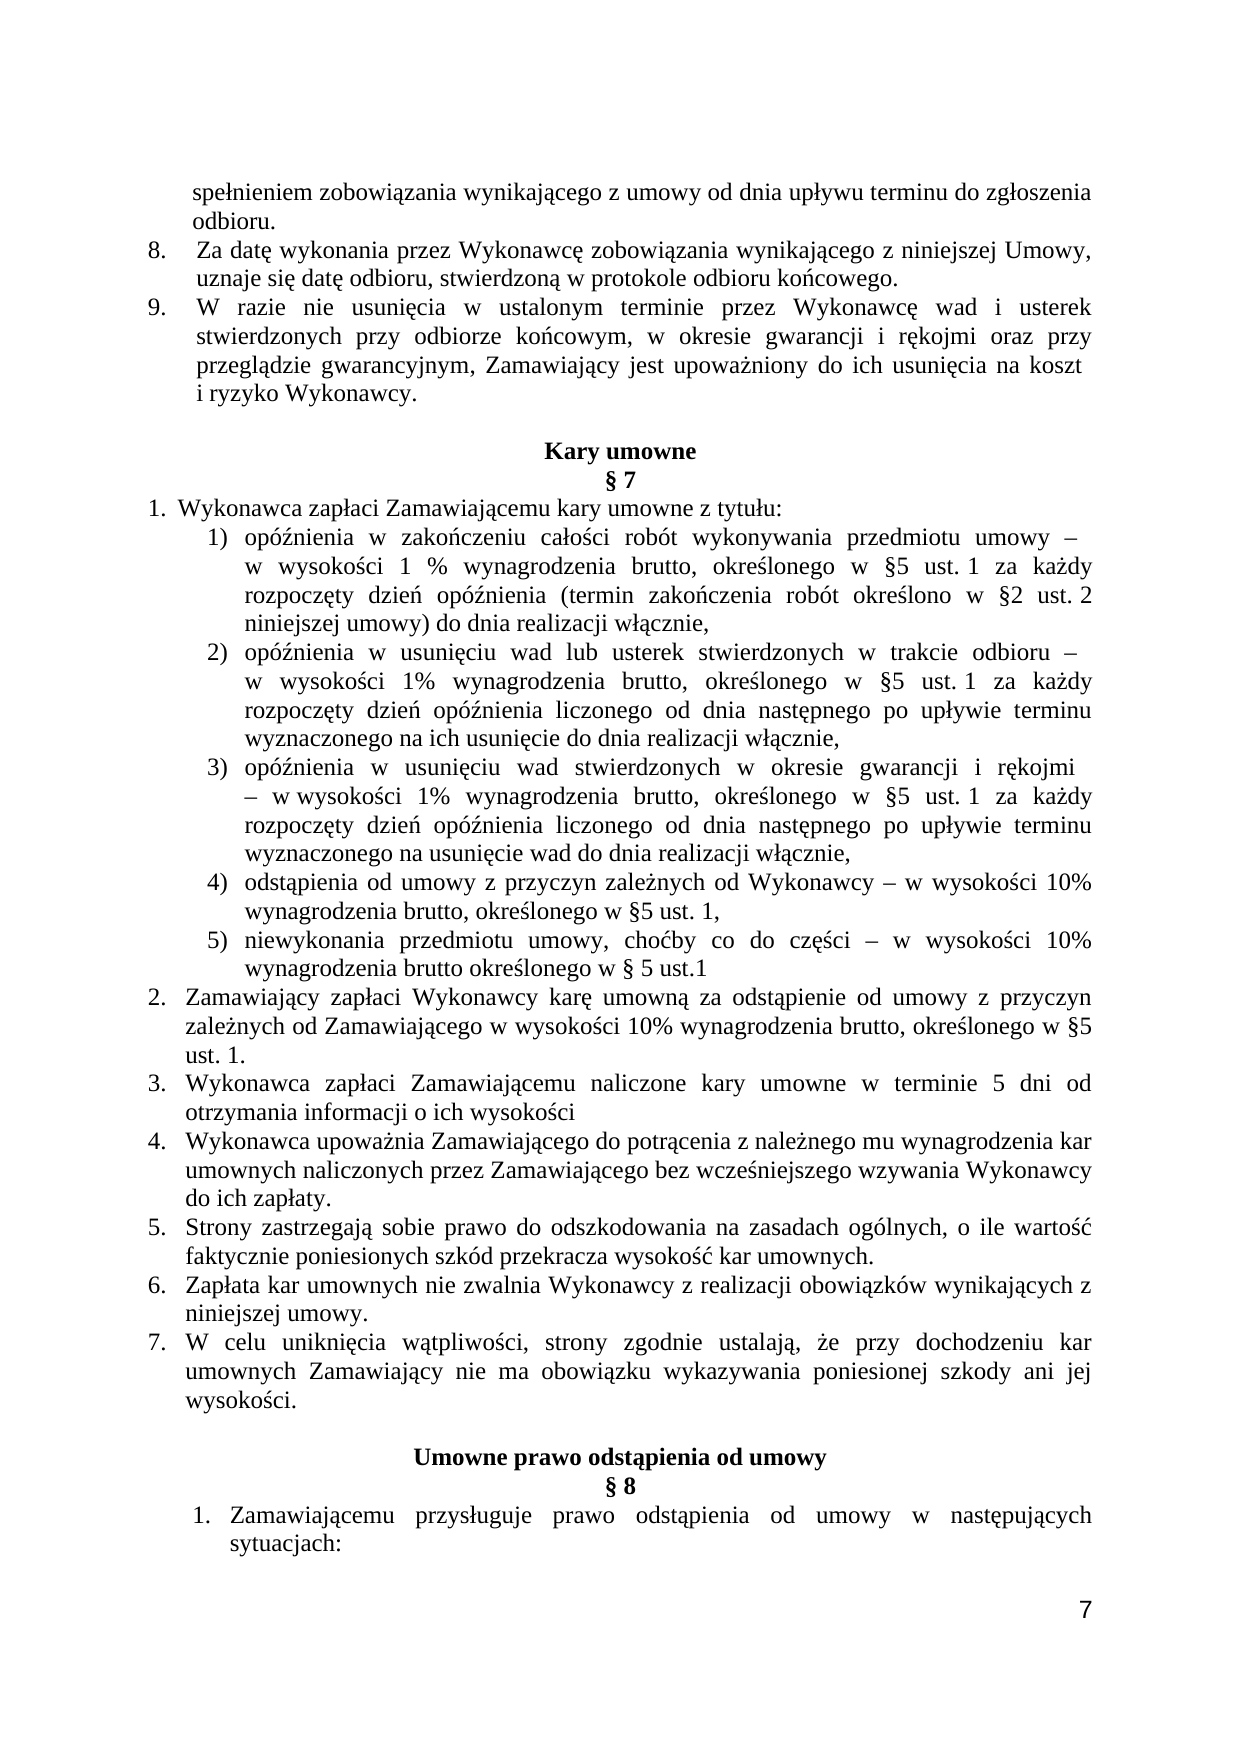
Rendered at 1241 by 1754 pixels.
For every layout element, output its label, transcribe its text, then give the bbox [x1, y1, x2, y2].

list Wykonawca zapłaci Zamawiającemu kary umowne z tytułu: [148, 493, 1092, 522]
list Zamawiający zapłaci Wykonawcy karę umowną za odstąpienie od umowy z przyczyn zależnych od Zamawiającego w wysokości 10% wynagrodzenia brutto, określonego w §5 ust. 1. [148, 982, 1092, 1068]
text Umowne prawo odstąpienia od umowy [148, 1442, 1092, 1471]
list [148, 177, 1092, 235]
list W celu uniknięcia wątpliwości, strony zgodnie ustalają, że przy dochodzeniu kar umownych Zamawiający nie ma obowiązku wykazywania poniesionej szkody ani jej wysokości. [148, 1327, 1092, 1413]
list opóźnienia w zakończeniu całości robót wykonywania przedmiotu umowy – w wysokości 1 % wynagrodzenia brutto, określonego w §5 ust. 1 za każdy rozpoczęty dzień opóźnienia (termin zakończenia robót określono w §2 ust. 2 niniejszej umowy) do dnia realizacji włącznie, [207, 522, 1092, 637]
text § 7 [148, 465, 1092, 493]
list Za datę wykonania przez Wykonawcę zobowiązania wynikającego z niniejszej Umowy, uznaje się datę odbioru, stwierdzoną w protokole odbioru końcowego. [148, 235, 1092, 292]
text Kary umowne [148, 436, 1092, 465]
list niewykonania przedmiotu umowy, choćby co do części – w wysokości 10% wynagrodzenia brutto określonego w § 5 ust.1 [207, 925, 1092, 982]
text § 8 [148, 1471, 1092, 1500]
list Zapłata kar umownych nie zwalnia Wykonawcy z realizacji obowiązków wynikających z niniejszej umowy. [148, 1270, 1092, 1327]
list Strony zastrzegają sobie prawo do odszkodowania na zasadach ogólnych, o ile wartość faktycznie poniesionych szkód przekracza wysokość kar umownych. [148, 1212, 1092, 1270]
list opóźnienia w usunięciu wad lub usterek stwierdzonych w trakcie odbioru – w wysokości 1% wynagrodzenia brutto, określonego w §5 ust. 1 za każdy rozpoczęty dzień opóźnienia liczonego od dnia następnego po upływie terminu wyznaczonego na ich usunięcie do dnia realizacji włącznie, [207, 637, 1092, 752]
list W razie nie usunięcia w ustalonym terminie przez Wykonawcę wad i usterek stwierdzonych przy odbiorze końcowym, w okresie gwarancji i rękojmi oraz przy przeglądzie gwarancyjnym, Zamawiający jest upoważniony do ich usunięcia na koszt i ryzyko Wykonawcy. [148, 292, 1092, 407]
list odstąpienia od umowy z przyczyn zależnych od Wykonawcy – w wysokości 10% wynagrodzenia brutto, określonego w §5 ust. 1, [207, 867, 1092, 925]
list Zamawiającemu przysługuje prawo odstąpienia od umowy w następujących sytuacjach: [192, 1500, 1092, 1557]
list opóźnienia w usunięciu wad stwierdzonych w okresie gwarancji i rękojmi – w wysokości 1% wynagrodzenia brutto, określonego w §5 ust. 1 za każdy rozpoczęty dzień opóźnienia liczonego od dnia następnego po upływie terminu wyznaczonego na usunięcie wad do dnia realizacji włącznie, [207, 752, 1092, 867]
list Wykonawca zapłaci Zamawiającemu naliczone kary umowne w terminie 5 dni od otrzymania informacji o ich wysokości [148, 1068, 1092, 1126]
list Wykonawca upoważnia Zamawiającego do potrącenia z należnego mu wynagrodzenia kar umownych naliczonych przez Zamawiającego bez wcześniejszego wzywania Wykonawcy do ich zapłaty. [148, 1126, 1092, 1212]
